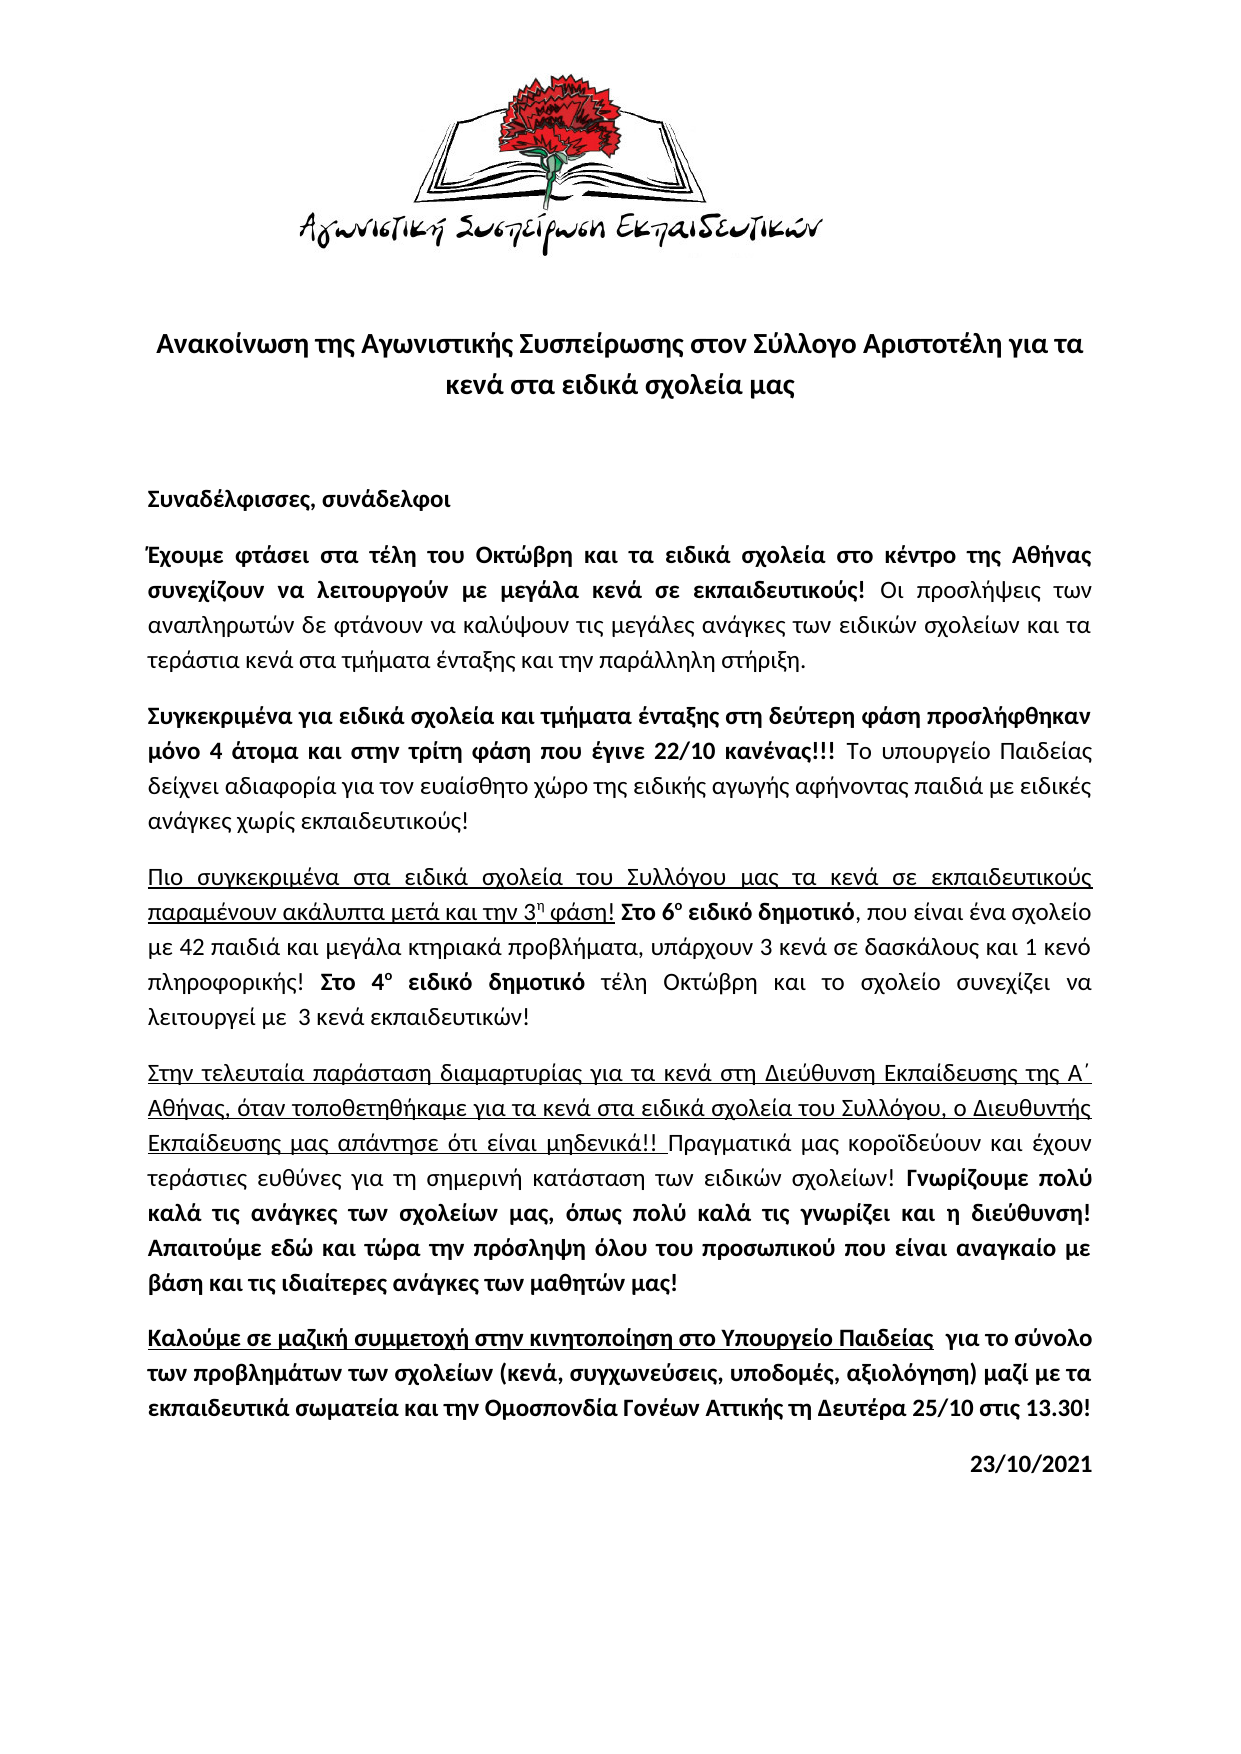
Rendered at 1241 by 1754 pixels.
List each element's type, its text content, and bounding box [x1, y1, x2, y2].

text Συναδέλφισσες, συνάδελφοι [148, 483, 1092, 514]
text Συγκεκριμένα για ειδικά σχολεία και τμήματα ένταξης στη δεύτερη φάση προσλήφθηκαν μόνο 4 άτομα και στην τρίτη φάση που έγινε 22/10 κανένας!!! Το υπουργείο Παιδείας δείχνει αδιαφορία για τον ευαίσθητο χώρο της ειδικής αγωγής αφήνοντας παιδιά με ειδικές ανάγκες χωρίς εκπαιδευτικούς! [148, 700, 1092, 836]
text 23/10/2021 [148, 1448, 1092, 1479]
text Στην τελευταία παράσταση διαμαρτυρίας για τα κενά στη Διεύθυνση Εκπαίδευσης της Α΄ Αθήνας, όταν τοποθετηθήκαμε για τα κενά στα ειδικά σχολεία του Συλλόγου, ο Διευθυντής Εκπαίδευσης μας απάντησε ότι είναι μηδενικά!! Πραγματικά μας κοροϊδεύουν και έχουν τεράστιες ευθύνες για τη σημερινή κατάσταση των ειδικών σχολείων! Γνωρίζουμε πολύ καλά τις ανάγκες των σχολείων μας, όπως πολύ καλά τις γνωρίζει και η διεύθυνση! Απαιτούμε εδώ και τώρα την πρόσληψη όλου του προσωπικού που είναι αναγκαίο με βάση και τις ιδιαίτερες ανάγκες των μαθητών μας! [148, 1119, 1092, 1297]
text Καλούμε σε μαζική συμμετοχή στην κινητοποίηση στο Υπουργείο Παιδείας για το σύνολο των προβλημάτων των σχολείων (κενά, συγχωνεύσεις, υποδομές, αξιολόγηση) μαζί με τα εκπαιδευτικά σωματεία και την Ομοσπονδία Γονέων Αττικής τη Δευτέρα 25/10 στις 13.30! [148, 1322, 1092, 1423]
text Πιο συγκεκριμένα στα ειδικά σχολεία του Συλλόγου μας τα κενά σε εκπαιδευτικούς παραμένουν ακάλυπτα μετά και την 3η φάση! Στο 6ο ειδικό δημοτικό, που είναι ένα σχολείο με 42 παιδιά και μεγάλα κτηριακά προβλήματα, υπάρχουν 3 κενά σε δασκάλους και 1 κενό πληροφορικής! Στο 4ο ειδικό δημοτικό τέλη Οκτώβρη και το σχολείο συνεχίζει να λειτουργεί με 3 κενά εκπαιδευτικών! [148, 889, 1092, 1031]
text Έχουμε φτάσει στα τέλη του Οκτώβρη και τα ειδικά σχολεία στο κέντρο της Αθήνας συνεχίζουν να λειτουργούν με μεγάλα κενά σε εκπαιδευτικούς! Οι προσλήψεις των αναπληρωτών δε φτάνουν να καλύψουν τις μεγάλες ανάγκες των ειδικών σχολείων και τα τεράστια κενά στα τμήματα ένταξης και την παράλληλη στήριξη. [148, 539, 1092, 675]
text Ανακοίνωση της Αγωνιστικής Συσπείρωσης στον Σύλλογο Αριστοτέλη για τα κενά στα ειδικά σχολεία μας [148, 325, 1092, 401]
picture [299, 73, 823, 258]
text Πιο συγκεκριμένα στα ειδικά σχολεία του Συλλόγου μας τα κενά σε εκπαιδευτικούς παραμένουν ακάλυπτα μετά και την 3η φάση! Στο 6ο ειδικό δημοτικό, που είναι ένα σχολείο με 42 παιδιά και μεγάλα κτηριακά προβλήματα, υπάρχουν 3 κενά σε δασκάλους και 1 κενό πληροφορικής! Στο 4ο ειδικό δημοτικό τέλη Οκτώβρη και το σχολείο συνεχίζει να λειτουργεί με 3 κενά εκπαιδευτικών! [148, 861, 1092, 887]
